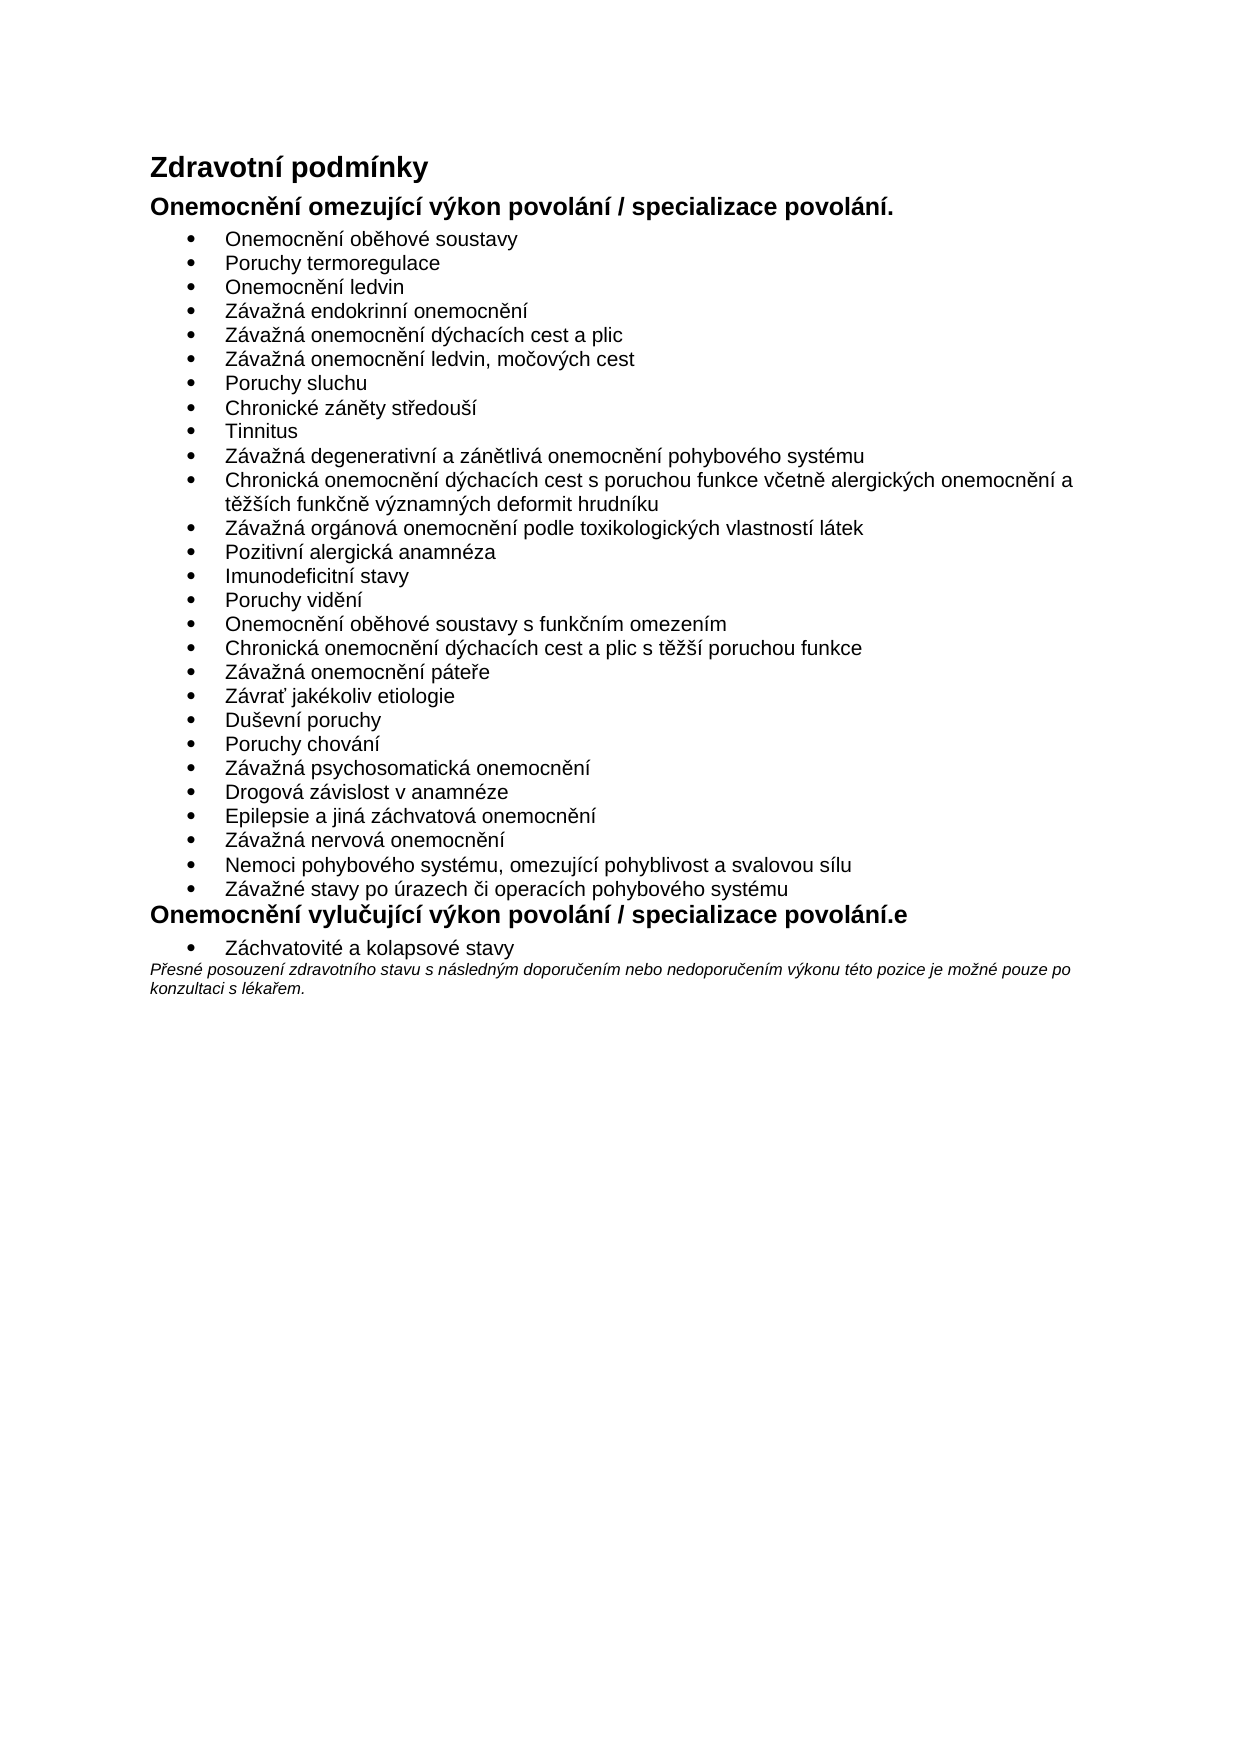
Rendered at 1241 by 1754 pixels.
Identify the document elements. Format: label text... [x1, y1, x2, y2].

list Pozitivní alergická anamnéza [187, 539, 1090, 564]
list Závažná nervová onemocnění [187, 828, 1090, 852]
list Závažná orgánová onemocnění podle toxikologických vlastností látek [187, 516, 1090, 539]
list Imunodeficitní stavy [187, 564, 1090, 588]
list Poruchy chování [187, 732, 1090, 756]
list Závažná psychosomatická onemocnění [187, 756, 1090, 780]
list Závažná degenerativní a zánětlivá onemocnění pohybového systému [187, 443, 1090, 467]
list Tinnitus [187, 419, 1090, 443]
list Závažná endokrinní onemocnění [187, 299, 1090, 323]
list Chronické záněty středouší [187, 395, 1090, 419]
list Závažná onemocnění páteře [187, 660, 1090, 684]
list Duševní poruchy [187, 708, 1090, 732]
list Chronická onemocnění dýchacích cest s poruchou funkce včetně alergických onemocnění a těžších funkčně významných deformit hrudníku [187, 467, 1090, 516]
list Onemocnění oběhové soustavy [187, 227, 1090, 251]
list Nemoci pohybového systému, omezující pohyblivost a svalovou sílu [187, 852, 1090, 876]
list Drogová závislost v anamnéze [187, 780, 1090, 804]
list Poruchy sluchu [187, 371, 1090, 395]
subtitle Onemocnění vylučující výkon povolání / specializace povolání.e [150, 901, 1090, 929]
list Epilepsie a jiná záchvatová onemocnění [187, 804, 1090, 828]
subtitle Zdravotní podmínky [150, 150, 1090, 183]
list Závažná onemocnění dýchacích cest a plic [187, 323, 1090, 347]
text Přesné posouzení zdravotního stavu s následným doporučením nebo nedoporučením výkonu této pozice je možné pouze po konzultaci s lékařem. [150, 959, 1090, 998]
list Poruchy termoregulace [187, 251, 1090, 275]
list Onemocnění oběhové soustavy s funkčním omezením [187, 612, 1090, 636]
list Závrať jakékoliv etiologie [187, 684, 1090, 708]
list Závažná onemocnění ledvin, močových cest [187, 347, 1090, 371]
list Závažné stavy po úrazech či operacích pohybového systému [187, 876, 1090, 901]
list Poruchy vidění [187, 588, 1090, 612]
list Chronická onemocnění dýchacích cest a plic s těžší poruchou funkce [187, 636, 1090, 660]
list Onemocnění ledvin [187, 275, 1090, 299]
subtitle Onemocnění omezující výkon povolání / specializace povolání. [150, 192, 1090, 221]
list Záchvatovité a kolapsové stavy [187, 936, 1090, 959]
